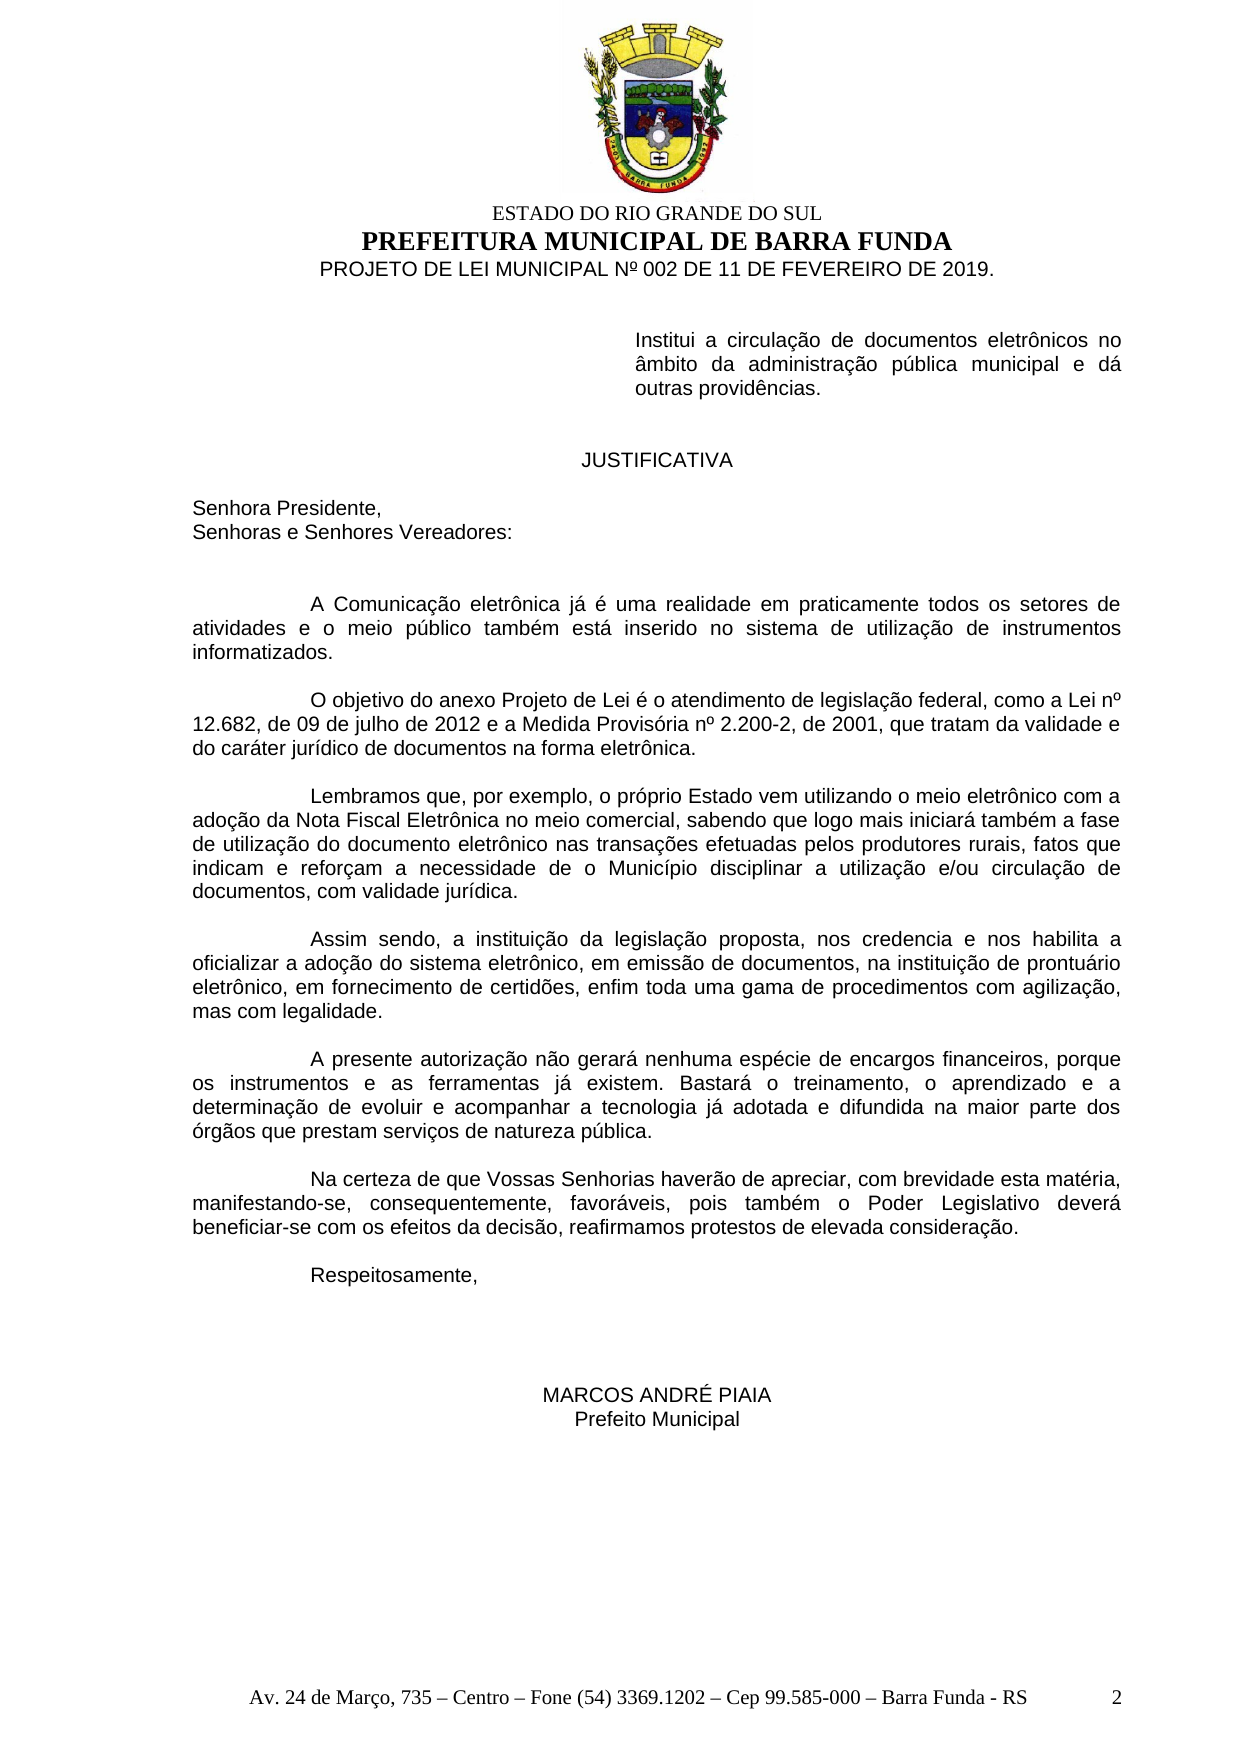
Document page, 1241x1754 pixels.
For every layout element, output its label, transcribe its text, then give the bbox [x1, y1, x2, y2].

text JUSTIFICATIVA [192, 448, 1122, 472]
text Assim sendo, a instituição da legislação proposta, nos credencia e nos habilita a oficializar a adoção do sistema eletrônico, em emissão de documentos, na instituição de prontuário eletrônico, em fornecimento de certidões, enfim toda uma gama de procedimentos com agilização, mas com legalidade. [192, 927, 1122, 1023]
text Lembramos que, por exemplo, o próprio Estado vem utilizando o meio eletrônico com a adoção da Nota Fiscal Eletrônica no meio comercial, sabendo que logo mais iniciará também a fase de utilização do documento eletrônico nas transações efetuadas pelos produtores rurais, fatos que indicam e reforçam a necessidade de o Município disciplinar a utilização e/ou circulação de documentos, com validade jurídica. [192, 783, 1122, 903]
text PROJETO DE LEI MUNICIPAL Nº 002 DE 11 DE FEVEREIRO DE 2019. [192, 256, 1122, 280]
text Respeitosamente, [192, 1263, 1122, 1287]
text A Comunicação eletrônica já é uma realidade em praticamente todos os setores de atividades e o meio público também está inserido no sistema de utilização de instrumentos informatizados. [192, 592, 1122, 664]
text MARCOS ANDRÉ PIAIA [192, 1382, 1122, 1406]
text O objetivo do anexo Projeto de Lei é o atendimento de legislação federal, como a Lei nº 12.682, de 09 de julho de 2012 e a Medida Provisória nº 2.200-2, de 2001, que tratam da validade e do caráter jurídico de documentos na forma eletrônica. [192, 688, 1122, 759]
text Senhoras e Senhores Vereadores: [192, 520, 1122, 544]
picture [559, 0, 755, 202]
text Prefeito Municipal [192, 1406, 1122, 1430]
text A presente autorização não gerará nenhuma espécie de encargos financeiros, porque os instrumentos e as ferramentas já existem. Bastará o treinamento, o aprendizado e a determinação de evoluir e acompanhar a tecnologia já adotada e difundida na maior parte dos órgãos que prestam serviços de natureza pública. [192, 1047, 1122, 1143]
text Senhora Presidente, [192, 496, 1122, 520]
text Institui a circulação de documentos eletrônicos no âmbito da administração pública municipal e dá outras providências. [635, 328, 1122, 400]
text Na certeza de que Vossas Senhorias haverão de apreciar, com brevidade esta matéria, manifestando-se, consequentemente, favoráveis, pois também o Poder Legislativo deverá beneficiar-se com os efeitos da decisão, reafirmamos protestos de elevada consideração. [192, 1167, 1122, 1239]
